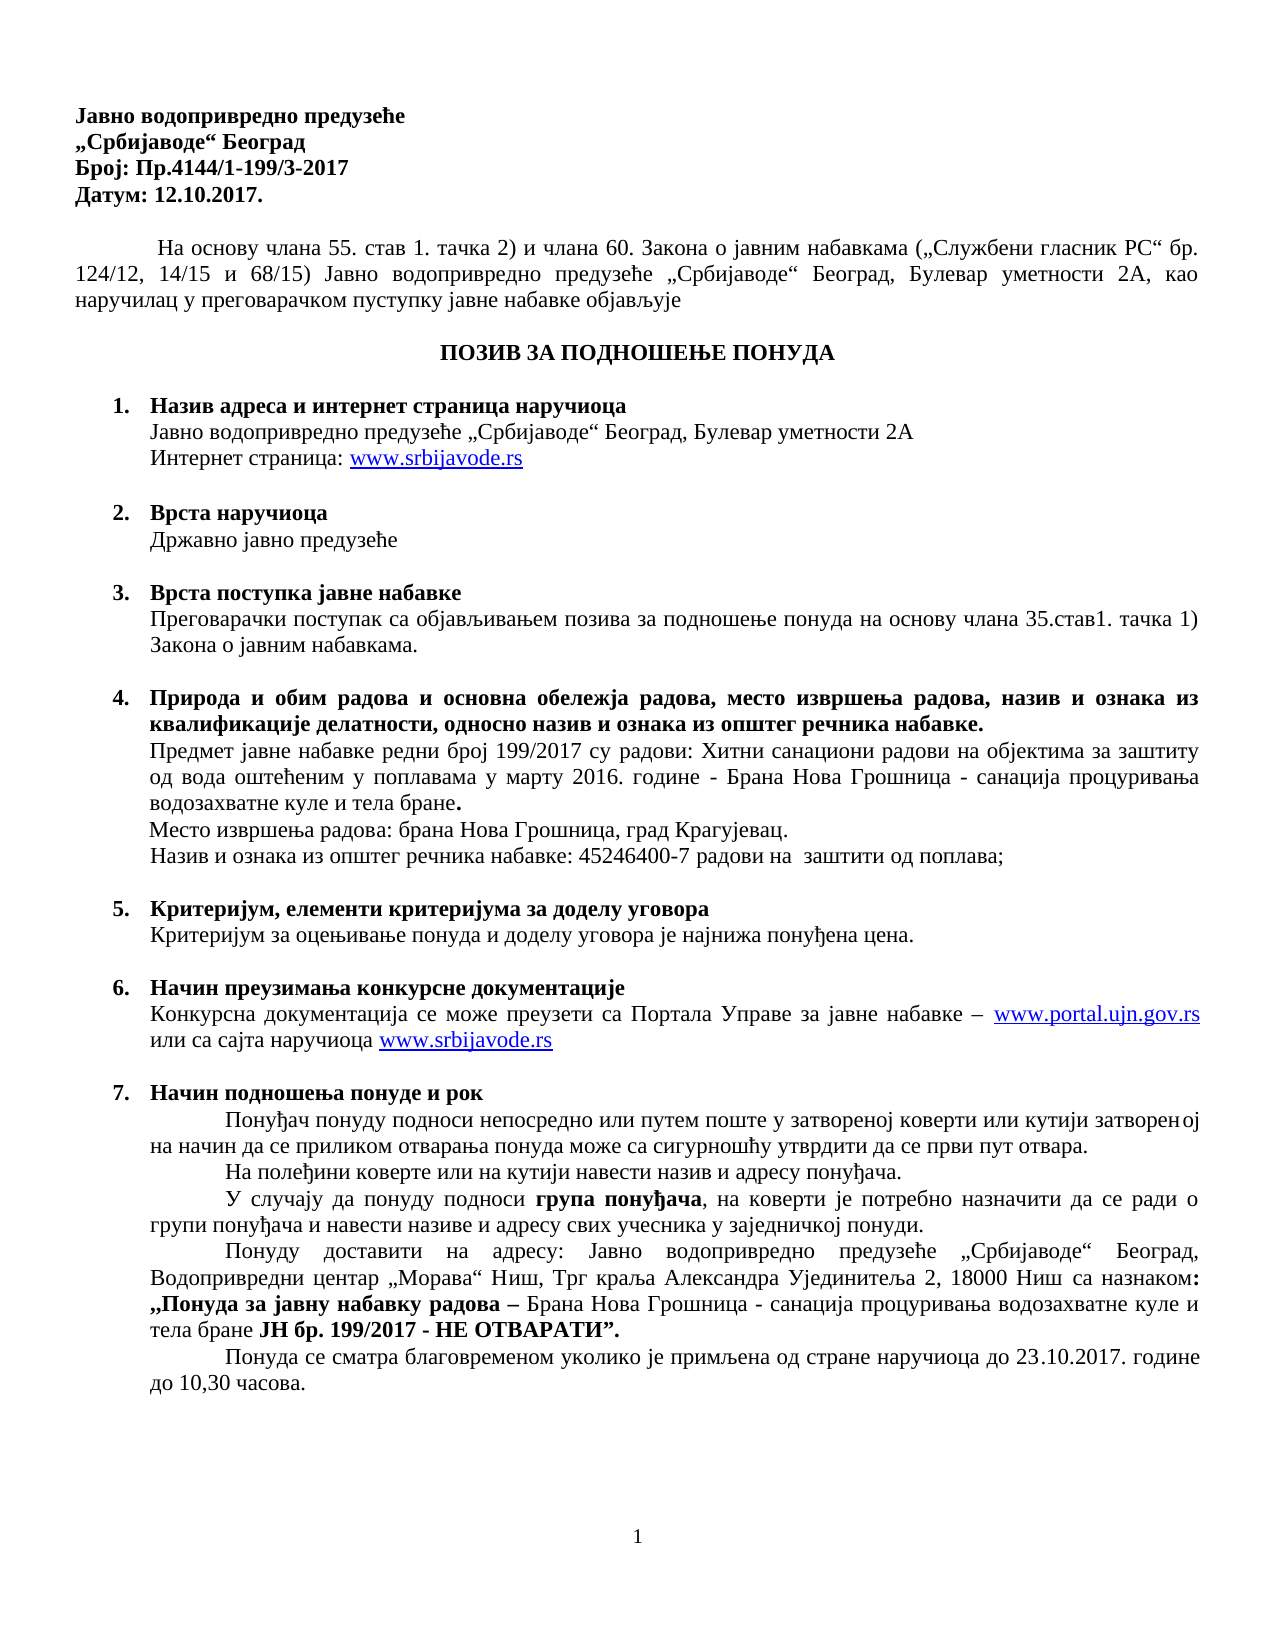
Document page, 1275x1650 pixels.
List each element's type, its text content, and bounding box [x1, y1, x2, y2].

list Понуду доставити на адресу: Јавно водопривредно предузеће „Србијаводе“ Београд, Водопривредни центар „Морава“ Ниш, Трг краља Александра Ујединитеља 2, 18000 Ниш са назнаком: ,,Понуда за јавну набавку радова – Брана Нова Грошница - санација процуривања водозахватне куле и тела бране ЈН бр. 199/2017 - НЕ ОТВАРАТИ”. [150, 1237, 1200, 1343]
text Број: Пр.4144/1-199/3-2017 [75, 154, 1200, 181]
list Конкурсна документација се може преузети са Портала Управе за јавне набавке – www.portal.ujn.gov.rs или са сајта наручиоца www.srbijavode.rs [150, 1000, 1200, 1053]
text Јавно водопривредно предузеће [75, 102, 1200, 128]
list Место извршења радовa: брана Нова Грошница, град Крагујевац. [75, 816, 1200, 842]
list Критеријум за оцењивање понуда и доделу уговора је најнижа понуђена цена. [150, 921, 1200, 947]
list Понуђач понуду подноси непосредно или путем поште у затвореној коверти или кутији затвореној на начин да се приликом отварања понуда може са сигурношћу утврдити да се први пут отвара. [150, 1106, 1200, 1158]
list У случају да понуду подноси група понуђача, на коверти је потребно назначити да се ради о групи понуђача и навести називе и адресу свих учесника у заједничкој понуди. [150, 1185, 1200, 1237]
text Јавно водопривредно предузеће „Србијаводе“ Београд, Булевар уметности 2А [150, 418, 1200, 444]
text „Србијаводе“ Београд [75, 128, 1200, 154]
list Начин преузимања конкурсне документације [112, 974, 1200, 1000]
text Интернет страница: www.srbijavode.rs [150, 444, 1200, 471]
text Преговарачки поступак са објављивањем позива за подношење понуда на основу члана 35.став1. тачка 1) Закона о јавним набавкама. [150, 605, 1200, 658]
list Понуда се сматра благовременом уколико је примљена од стране наручиоца до 23.10.2017. године до 10,30 часова. [150, 1343, 1200, 1396]
list Врста наручиоца [112, 499, 1200, 526]
text Државно јавно предузеће [150, 526, 1200, 552]
list Начин подношења понуде и рок [112, 1079, 1200, 1106]
list На полеђини коверте или на кутији навести назив и адресу понуђача. [150, 1158, 1200, 1185]
list Врста поступка јавне набавке [112, 578, 1200, 605]
text ПОЗИВ ЗА ПОДНОШЕЊЕ ПОНУДА [75, 339, 1200, 365]
list Природа и обим радова и основна обележја радова, место извршења радова, назив и ознака из квалификације делатности, односно назив и ознака из општег речника набавке. [112, 684, 1200, 737]
list Назив и ознака из општег речника набавке: 45246400-7 радови на заштити од поплава; [150, 842, 1200, 868]
list Критеријум, елементи критеријума за доделу уговора [112, 895, 1200, 921]
text На основу члана 55. став 1. тачка 2) и члана 60. Закона о јавним набавкама („Службени гласник РС“ бр. 124/12, 14/15 и 68/15) Јавно водопривредно предузеће „Србијаводе“ Београд, Булевар уметности 2А, као наручилац у преговарачком пуступку јавне набавке објављује [75, 233, 1200, 313]
list Назив адреса и интернет страница наручиоца [112, 392, 1200, 418]
list Предмет јавне набавке редни број 199/2017 су радови: Хитни санациони радови на објектима за заштиту од вода оштећеним у поплавама у марту 2016. године - Брана Нова Грошница - санација процуривања водозахватне куле и тела бране. [149, 737, 1200, 816]
text Датум: 12.10.2017. [75, 181, 1200, 207]
